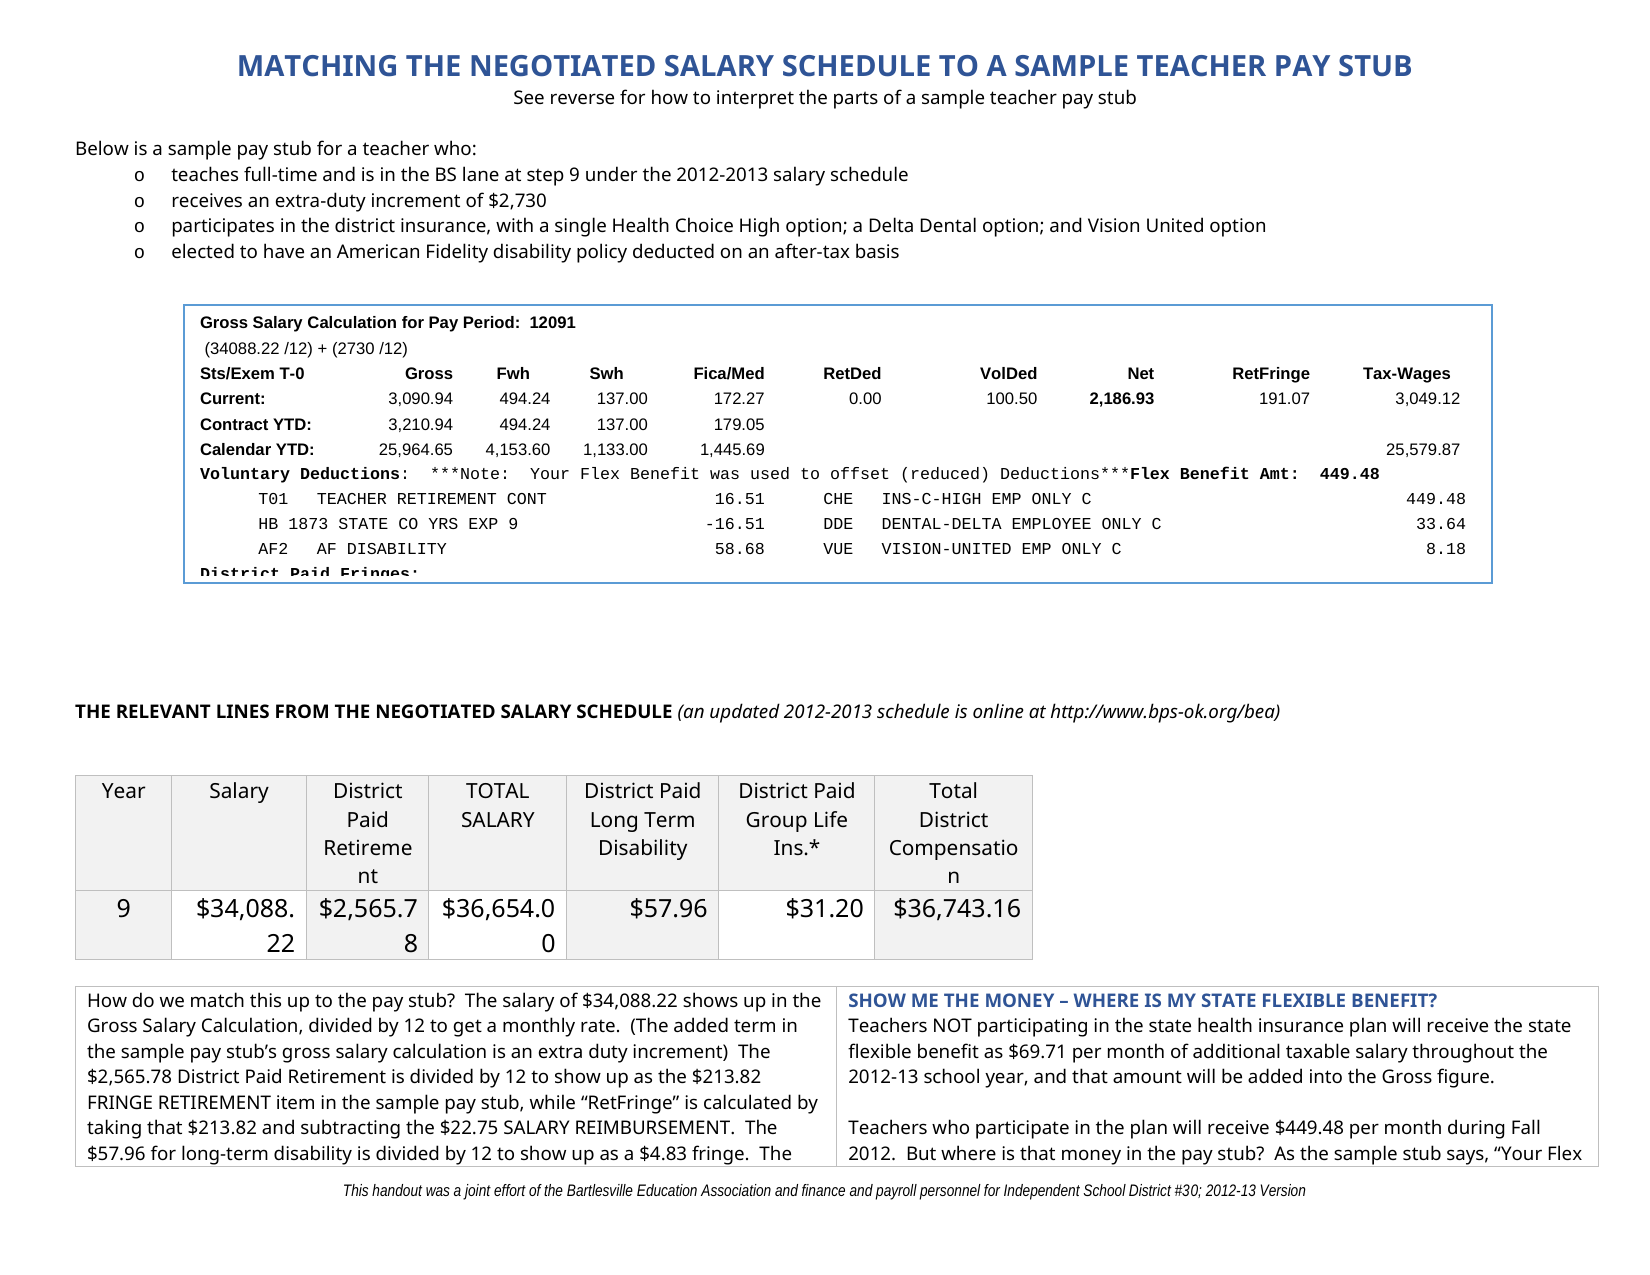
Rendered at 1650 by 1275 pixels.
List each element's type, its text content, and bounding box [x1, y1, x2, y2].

table_header Salary [172, 776, 306, 890]
table_cell 9 [76, 891, 171, 959]
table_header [76, 987, 836, 1166]
table_header Year [76, 776, 171, 890]
table_cell $31.20 [719, 891, 874, 959]
text MATCHING THE NEGOTIATED SALARY SCHEDULE TO A SAMPLE TEACHER PAY STUB [75, 45, 1575, 85]
table_cell $57.96 [567, 891, 718, 959]
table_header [837, 987, 1598, 1166]
text Below is a sample pay stub for a teacher who: [75, 136, 1575, 161]
table_cell $34,088.22 [172, 891, 306, 959]
table_cell $36,654.00 [429, 891, 566, 959]
text See reverse for how to interpret the parts of a sample teacher pay stub [75, 85, 1575, 110]
table_cell $2,565.78 [307, 891, 428, 959]
table_header TOTAL SALARY [429, 776, 566, 890]
table_header District Paid Group Life Ins.* [719, 776, 874, 890]
table_header District Paid Retirement [307, 776, 428, 890]
table_header Total District Compensation [875, 776, 1032, 890]
list teaches full-time and is in the BS lane at step 9 under the 2012-2013 salary schedule [133, 161, 1575, 187]
list receives an extra-duty increment of $2,730 [133, 187, 1575, 213]
text THE RELEVANT LINES FROM THE NEGOTIATED SALARY SCHEDULE (an updated 2012-2013 schedule is online at http://www.bps-ok.org/bea) [75, 699, 1575, 724]
table_header District Paid Long Term Disability [567, 776, 718, 890]
list elected to have an American Fidelity disability policy deducted on an after-tax basis [133, 238, 1575, 264]
list participates in the district insurance, with a single Health Choice High option; a Delta Dental option; and Vision United option [133, 213, 1575, 238]
table_cell $36,743.16 [875, 891, 1032, 959]
